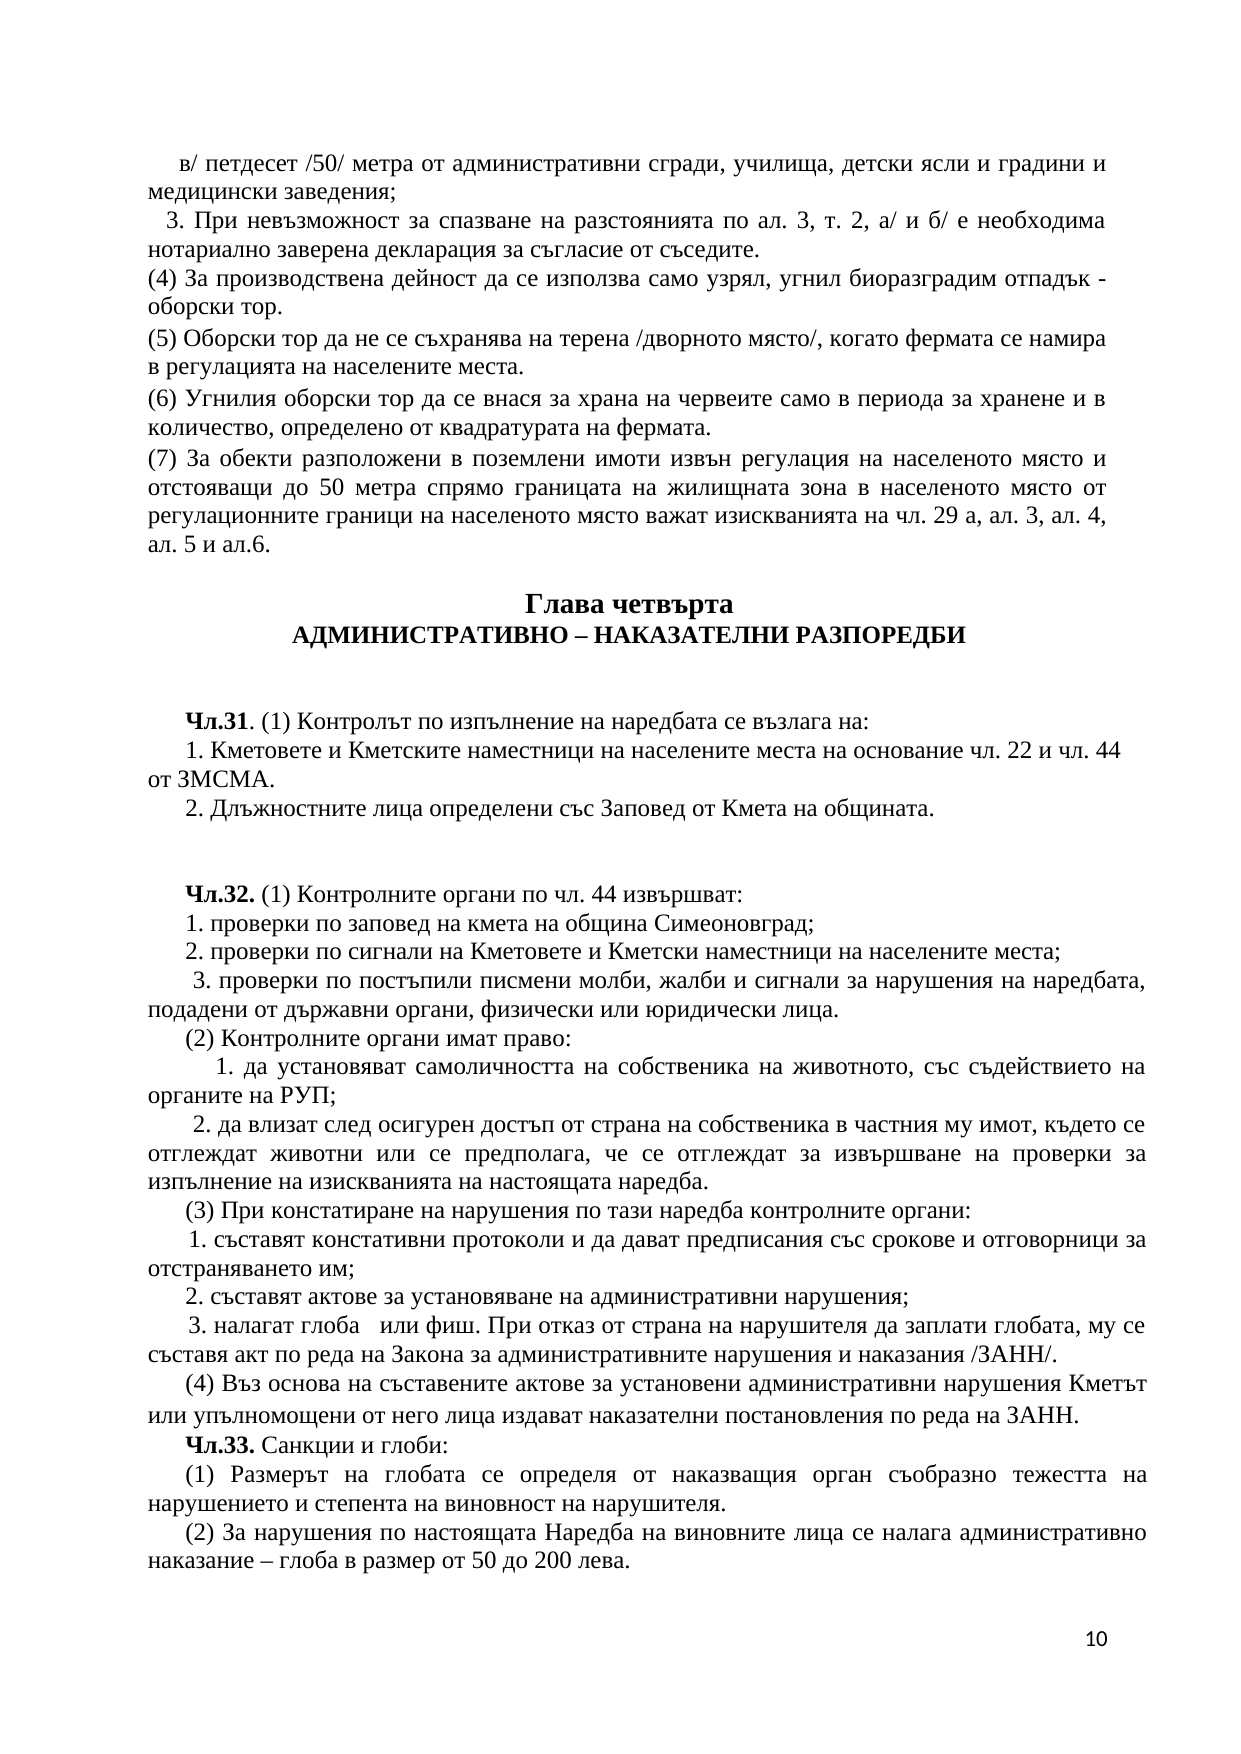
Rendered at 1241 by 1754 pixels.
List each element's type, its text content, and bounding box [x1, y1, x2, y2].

text (2) Контролните органи имат право: [148, 1023, 1148, 1051]
text 3. налагат глоба или фиш. При отказ от страна на нарушителя да заплати глобата, му се съставя акт по реда на Закона за административните нарушения и наказания /ЗАНН/. [148, 1310, 1148, 1368]
text Чл.33. Санкции и глоби: [148, 1431, 1148, 1459]
text 1. Кметовете и Кметските наместници на населените места на основание чл. 22 и чл. 44 от ЗМСМА. [148, 735, 1148, 793]
text 2. Длъжностните лица определени със Заповед от Кмета на общината. [148, 793, 1107, 821]
text (4) Въз основа на съставените актове за установени административни нарушения Кметът или упълномощени от него лица издават наказателни постановления по реда на ЗАНН. [148, 1368, 1148, 1431]
text Чл.31. (1) Контролът по изпълнение на наредбата се възлага на: [148, 706, 1107, 735]
text (6) Угнилия оборски тор да се внася за храна на червеите само в периода за хранене и в количество, определено от квадратурата на фермата. [148, 383, 1107, 440]
text (5) Оборски тор да не се съхранява на терена /дворното място/, когато фермата се намира в регулацията на населените места. [148, 323, 1107, 380]
text (4) За производствена дейност да се използва само узрял, угнил биоразградим отпадък - оборски тор. [148, 263, 1107, 320]
text 2. да влизат след осигурен достъп от страна на собственика в частния му имот, където се отглеждат животни или се предполага, че се отглеждат за извършване на проверки за изпълнение на изискванията на настоящата наредба. [148, 1109, 1148, 1195]
text 3. При невъзможност за спазване на разстоянията по ал. 3, т. 2, а/ и б/ е необходима нотариално заверена декларация за съгласие от съседите. [148, 205, 1107, 263]
text 1. да установяват самоличността на собственика на животното, със съдействието на органите на РУП; [148, 1051, 1148, 1109]
text 1. съставят констативни протоколи и да дават предписания със срокове и отговорници за отстраняването им; [148, 1224, 1148, 1281]
text 2. проверки по сигнали на Кметовете и Кметски наместници на населените места; [148, 936, 1148, 965]
text (3) При констатиране на нарушения по тази наредба контролните органи: [148, 1195, 1148, 1224]
text (1) Размерът на глобата се определя от наказващия орган съобразно тежестта на нарушението и степента на виновност на нарушителя. [148, 1459, 1148, 1517]
text (2) За нарушения по настоящата Наредба на виновните лица се налага административно наказание – глоба в размер от 50 до 200 лева. [148, 1517, 1148, 1574]
text Чл.32. (1) Контролните органи по чл. 44 извършват: [148, 879, 1148, 908]
text в/ петдесет /50/ метра от административни сгради, училища, детски ясли и градини и медицински заведения; [148, 148, 1107, 205]
text (7) За обекти разположени в поземлени имоти извън регулация на населеното място и отстояващи до 50 метра спрямо границата на жилищната зона в населеното място от регулационните граници на населеното място важат изискванията на чл. 29 а, ал. 3, ал. 4, ал. 5 и ал.6. [148, 443, 1107, 558]
text 2. съставят актове за установяване на административни нарушения; [148, 1281, 1148, 1310]
text Административно – наказателни разпоредби [148, 620, 1110, 649]
text 3. проверки по постъпили писмени молби, жалби и сигнали за нарушения на наредбата, подадени от държавни органи, физически или юридически лица. [148, 965, 1148, 1023]
text Глава четвърта [148, 587, 1110, 620]
text 1. проверки по заповед на кмета на община Симеоновград; [148, 908, 1148, 936]
